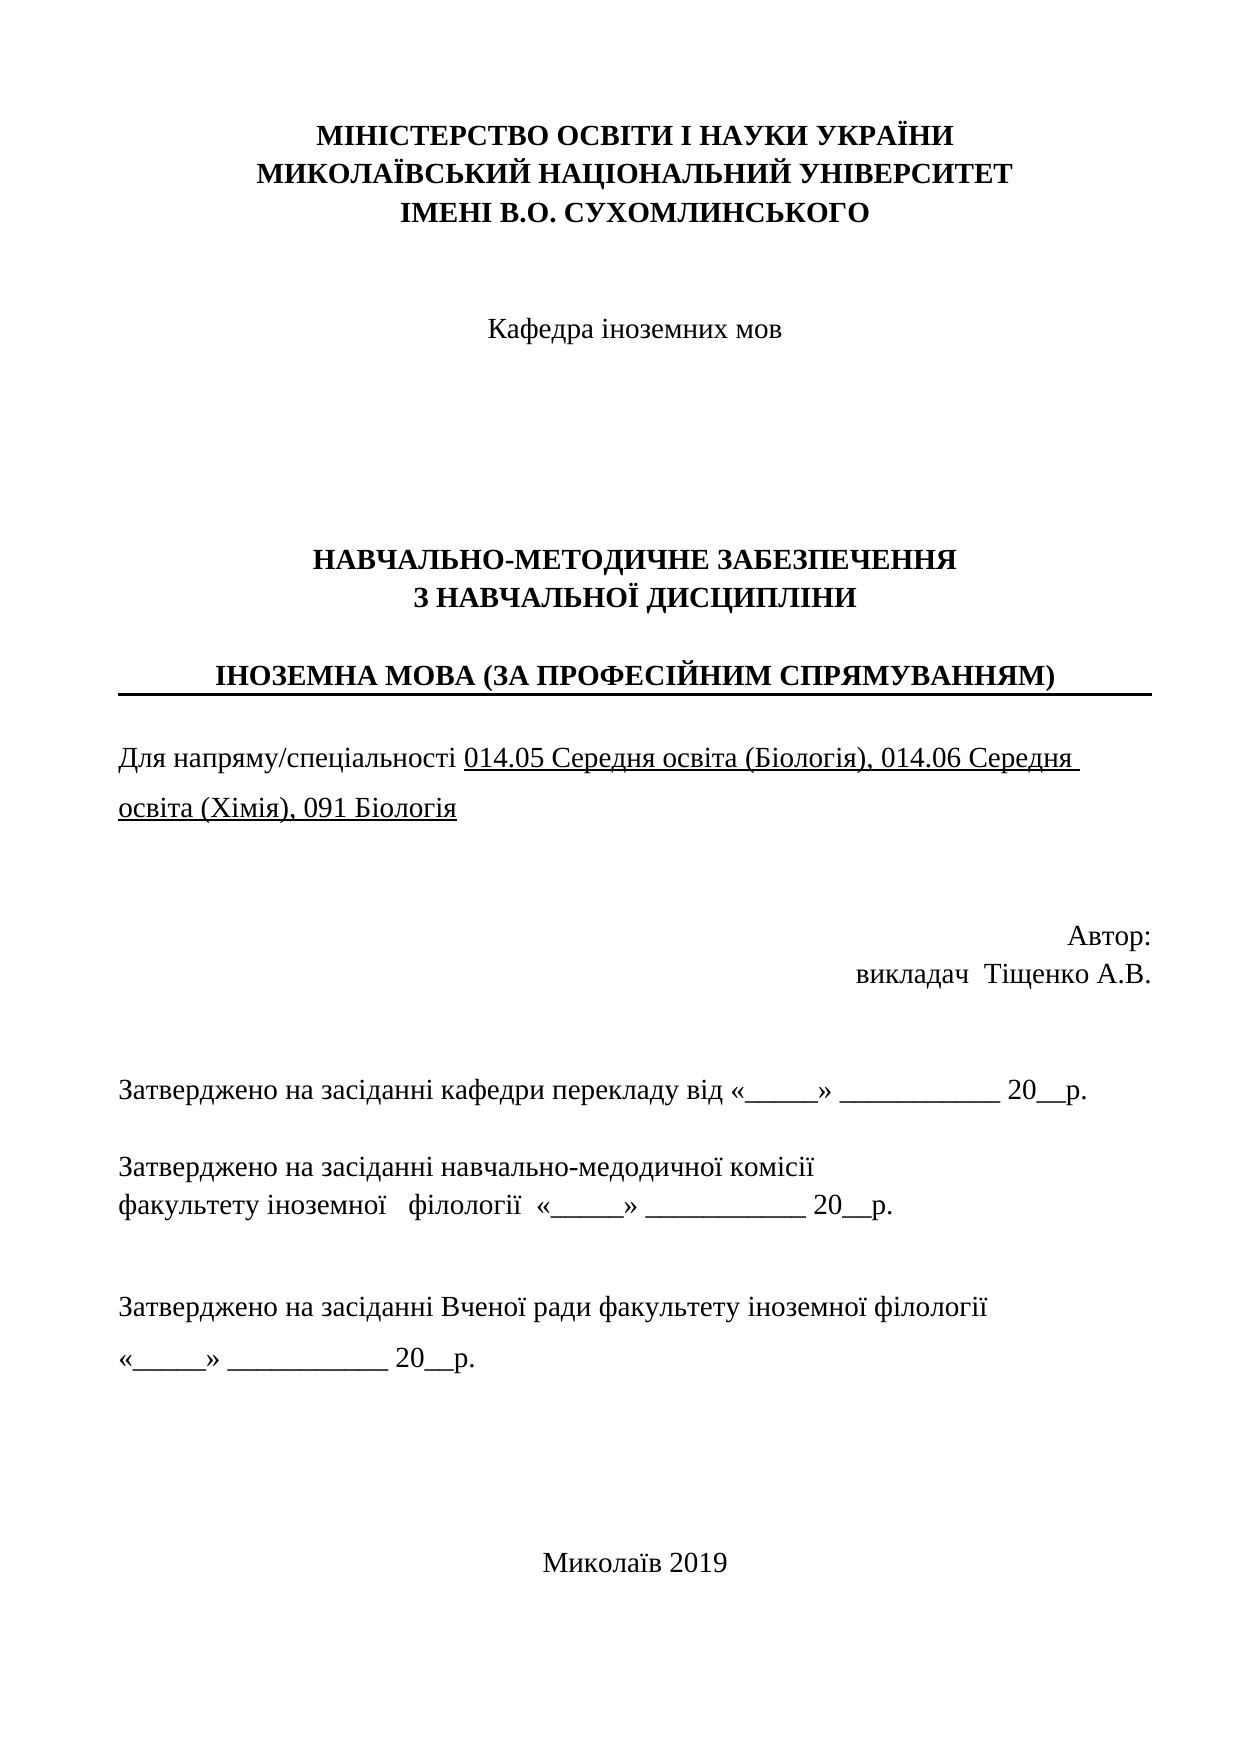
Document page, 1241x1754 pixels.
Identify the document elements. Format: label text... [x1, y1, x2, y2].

text викладач Тіщенко А.В. [118, 956, 1152, 990]
text Миколаїв 2019 [118, 1545, 1152, 1578]
text ІНОЗЕМНА МОВА (ЗА ПРОФЕСІЙНИМ СПРЯМУВАННЯМ) [118, 658, 1152, 693]
text факультету іноземної філології «_____» ___________ 20__р. [118, 1187, 1152, 1221]
text Міністерство освіти і науки України [118, 118, 1152, 152]
text Навчально-методичнЕ ЗАБЕЗПЕЧЕННЯ [118, 542, 1152, 576]
text Автор: [118, 918, 1152, 951]
text Затверджено на засіданні кафедри перекладу від «_____» ___________ 20__р. [118, 1072, 1152, 1105]
text імені В.О. Сухомлинського [118, 195, 1152, 229]
text Затверджено на засіданні навчально-медодичної комісії [118, 1149, 1152, 1182]
text Затверджено на засіданні Вченої ради факультету іноземної філології [118, 1289, 1152, 1323]
text МИКОЛАЇВСЬКИЙ Національний університет [118, 157, 1152, 190]
text Для напряму/спеціальності 014.05 Середня освіта (Біологія), 014.06 Середня освіта (Хімія), 091 Біологія [118, 740, 1152, 824]
text З навчальної дисципліни [118, 581, 1152, 614]
text Кафедра іноземних мов [118, 311, 1152, 344]
text «_____» ___________ 20__р. [118, 1341, 1152, 1374]
